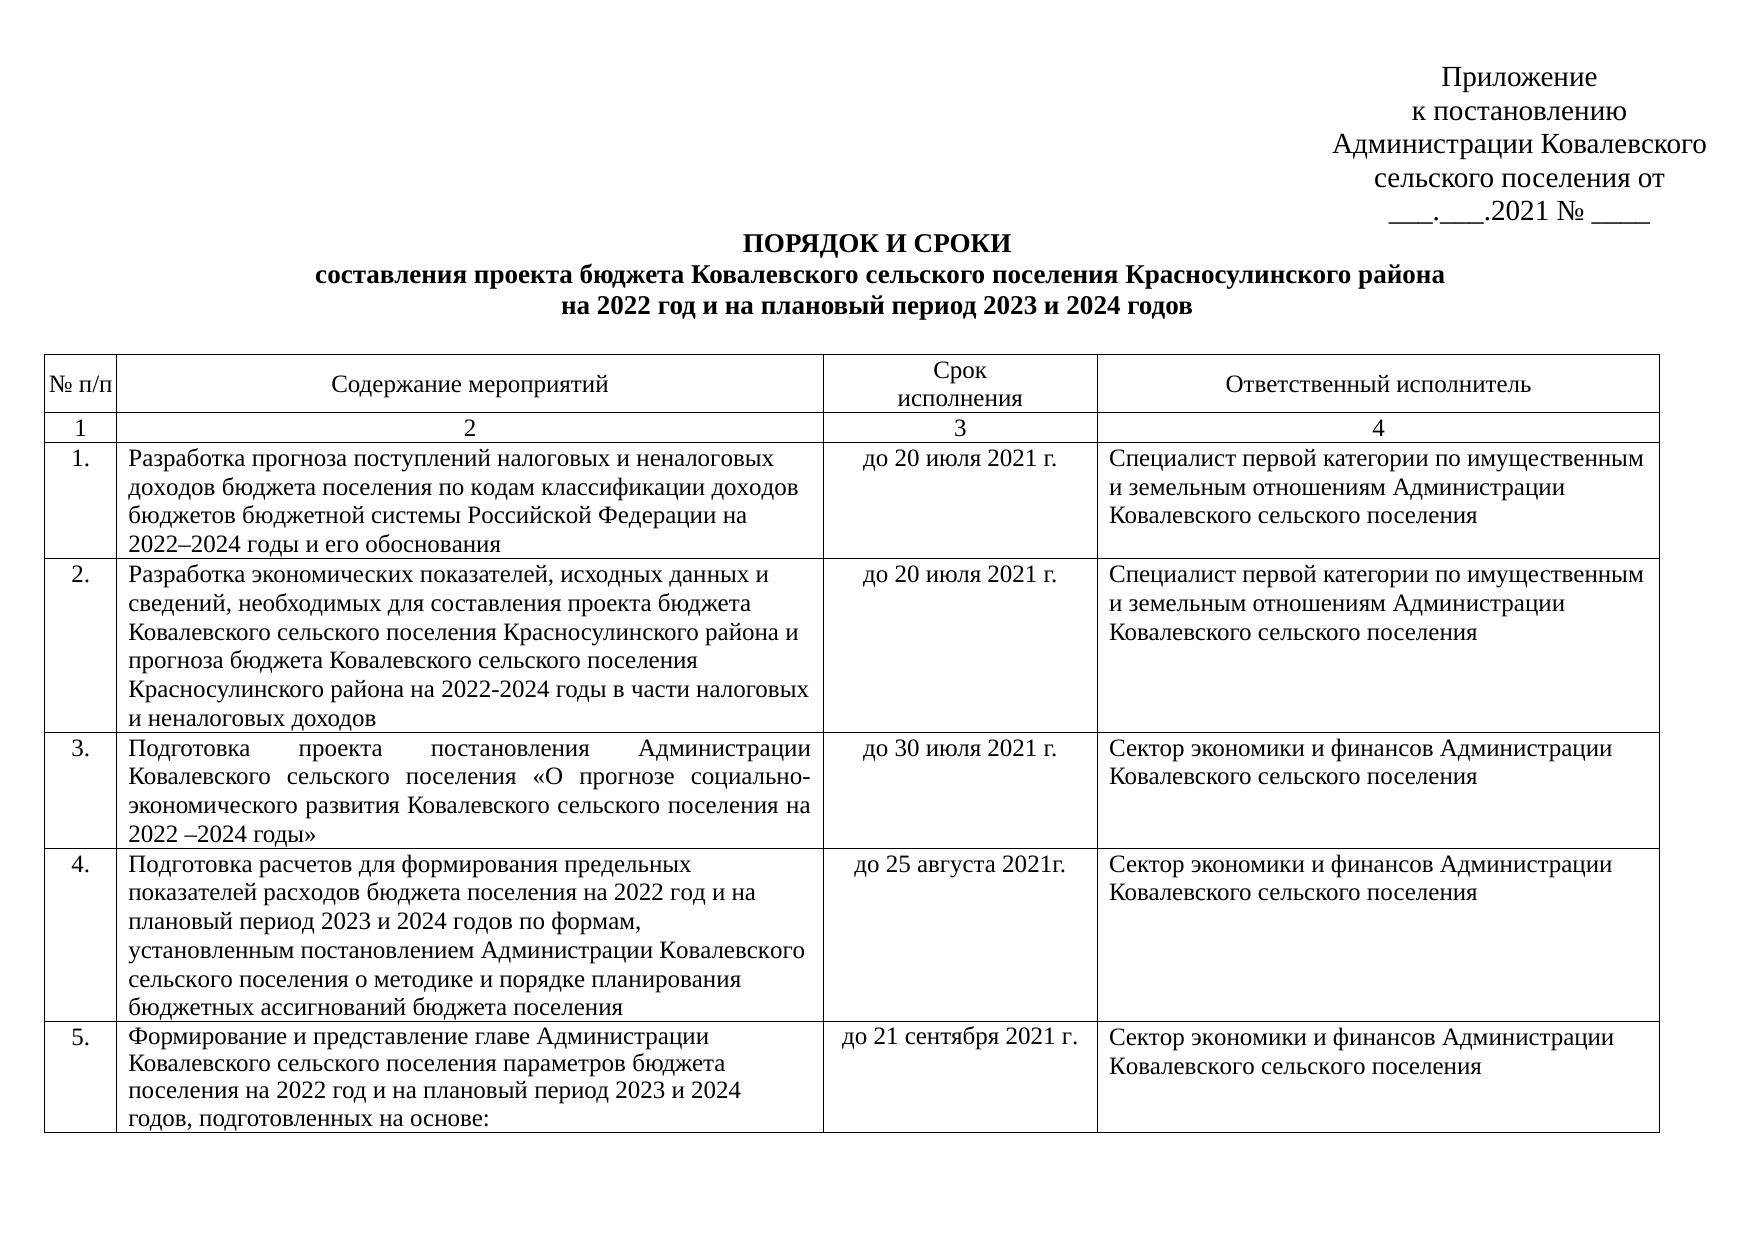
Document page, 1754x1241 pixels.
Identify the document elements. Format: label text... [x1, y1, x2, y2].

table_cell 3 [824, 413, 1097, 442]
table_cell Специалист первой категории по имущественным и земельным отношениям Администрации Ковалевского сельского поселения [1098, 559, 1659, 732]
table_cell Подготовка расчетов для формирования предельных показателей расходов бюджета поселения на 2022 год и на плановый период 2023 и 2024 годов по формам, установленным постановлением Администрации Ковалевского сельского поселения о методике и порядке планирования бюджетных ассигнований бюджета поселения [117, 849, 823, 1021]
text ПОРЯДОК И СРОКИ [44, 227, 1709, 258]
table_header Срок исполнения [824, 355, 1097, 412]
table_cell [117, 1022, 823, 1132]
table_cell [824, 1022, 1097, 1132]
table_header Ответственный исполнитель [1098, 355, 1659, 412]
table_cell 4 [1098, 413, 1659, 442]
table_cell до 30 июля 2021 г. [824, 733, 1097, 848]
table_cell Сектор экономики и финансов Администрации Ковалевского сельского поселения [1098, 733, 1659, 848]
table_cell Сектор экономики и финансов Администрации Ковалевского сельского поселения [1098, 849, 1659, 1021]
text составления проекта бюджета Ковалевского сельского поселения Красносулинского района [44, 258, 1709, 289]
table_header № п/п [45, 355, 116, 412]
table_cell 1 [45, 413, 116, 442]
table_cell 4. [45, 849, 116, 1021]
table_cell Разработка экономических показателей, исходных данных и сведений, необходимых для составления проекта бюджета Ковалевского сельского поселения Красносулинского района и прогноза бюджета Ковалевского сельского поселения Красносулинского района на 2022-2024 годы в части налоговых и неналоговых доходов [117, 559, 823, 732]
table_cell 5. [45, 1022, 116, 1132]
table_header Содержание мероприятий [117, 355, 823, 412]
table_cell 2. [45, 559, 116, 732]
table_cell Подготовка проекта постановления Администрации Ковалевского сельского поселения «О прогнозе социально-экономического развития Ковалевского сельского поселения на 2022 –2024 годы» [117, 733, 823, 848]
table_cell до 25 августа 2021г. [824, 849, 1097, 1021]
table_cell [1098, 1022, 1659, 1132]
table_cell Разработка прогноза поступлений налоговых и неналоговых доходов бюджета поселения по кодам классификации доходов бюджетов бюджетной системы Российской Федерации на 2022–2024 годы и его обоснования [117, 443, 823, 558]
table_cell до 20 июля 2021 г. [824, 443, 1097, 558]
table_cell Специалист первой категории по имущественным и земельным отношениям Администрации Ковалевского сельского поселения [1098, 443, 1659, 558]
table_cell 2 [117, 413, 823, 442]
table_cell до 20 июля 2021 г. [824, 559, 1097, 732]
text к постановлению Администрации Ковалевского сельского поселения от ___.___.2021 № ____ [1329, 93, 1709, 227]
table_cell 1. [45, 443, 116, 558]
table_cell 3. [45, 733, 116, 848]
text Приложение [1329, 59, 1709, 93]
text на 2022 год и на плановый период 2023 и 2024 годов [44, 289, 1709, 320]
